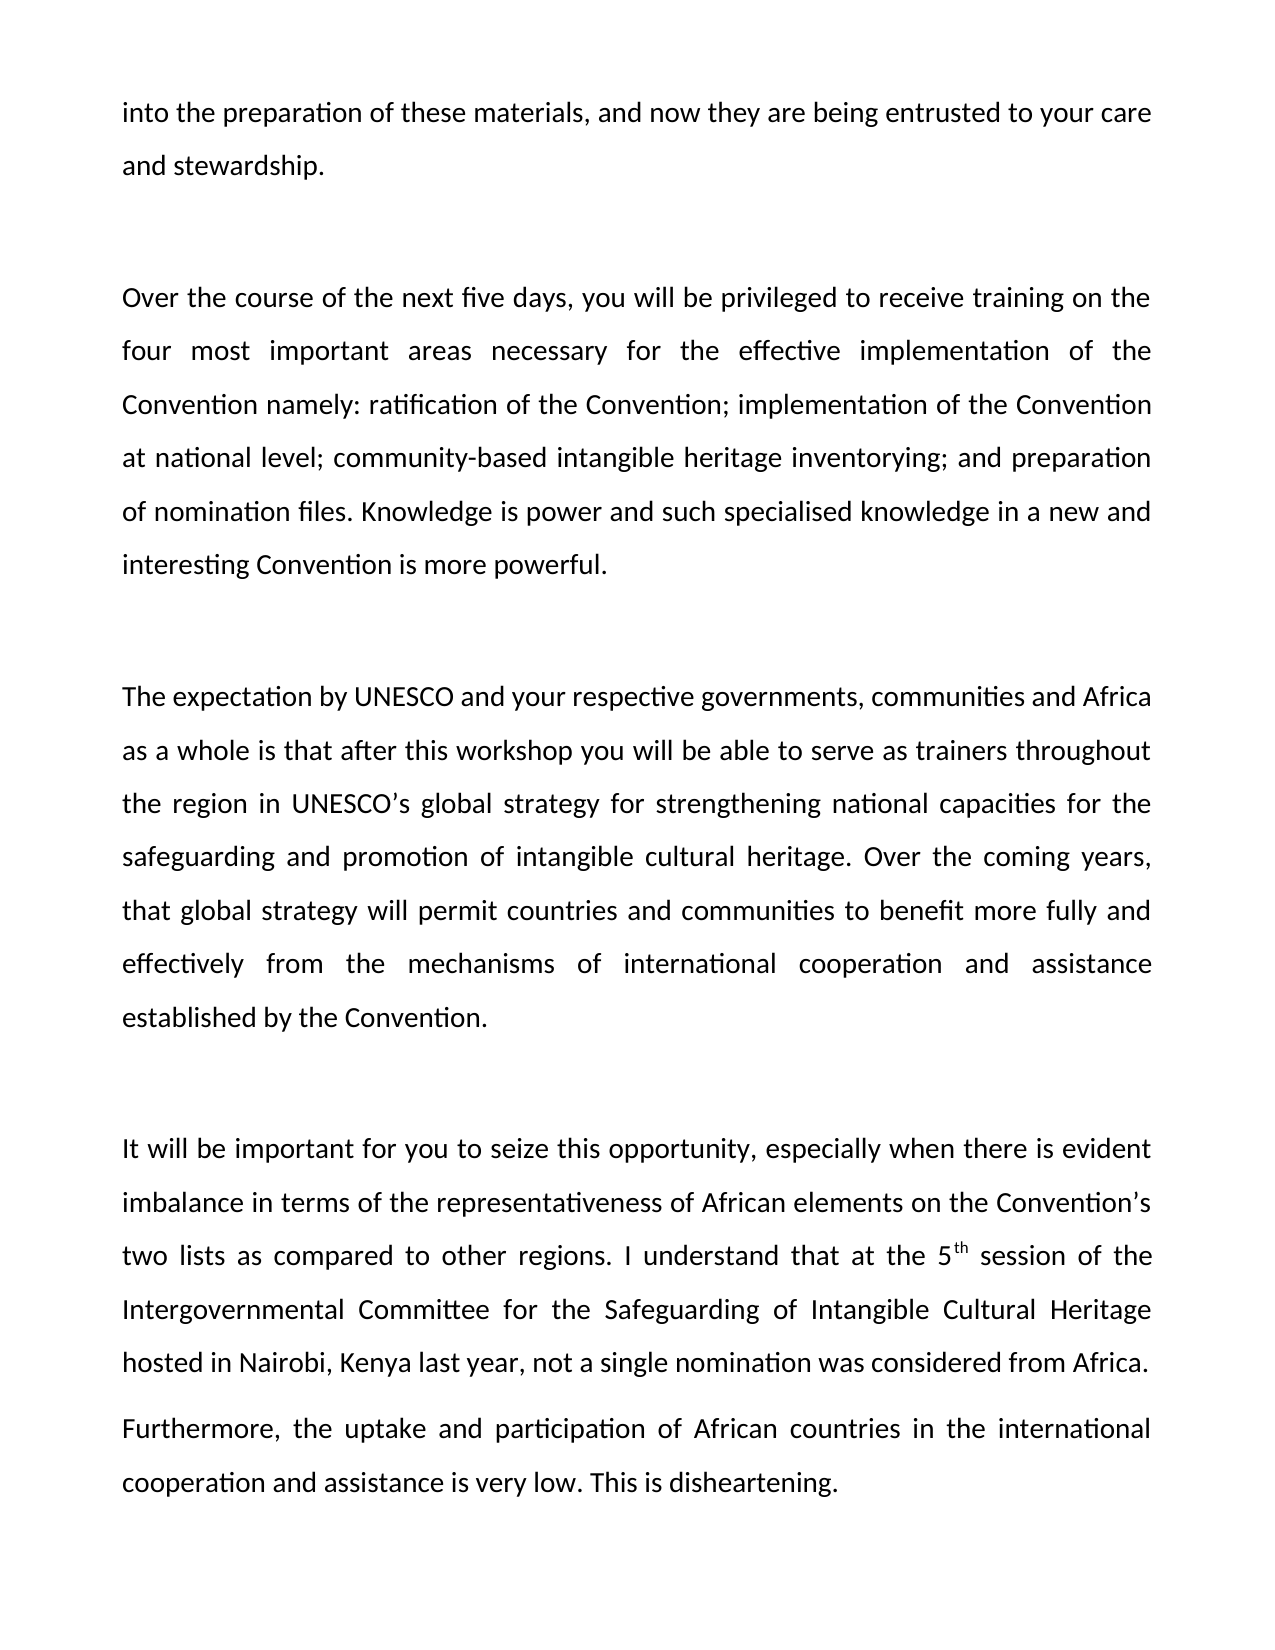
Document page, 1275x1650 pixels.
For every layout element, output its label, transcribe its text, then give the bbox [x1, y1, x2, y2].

text The expectation by UNESCO and your respective governments, communities and Africa as a whole is that after this workshop you will be able to serve as trainers throughout the region in UNESCO’s global strategy for strengthening national capacities for the safeguarding and promotion of intangible cultural heritage. Over the coming years, that global strategy will permit countries and communities to benefit more fully and effectively from the mechanisms of international cooperation and assistance established by the Convention. [122, 678, 1153, 1034]
text It will be important for you to seize this opportunity, especially when there is evident imbalance in terms of the representativeness of African elements on the Convention’s two lists as compared to other regions. I understand that at the 5th session of the Intergovernmental Committee for the Safeguarding of Intangible Cultural Heritage hosted in Nairobi, Kenya last year, not a single nomination was considered from Africa. [122, 1131, 1153, 1380]
text Over the course of the next five days, you will be privileged to receive training on the four most important areas necessary for the effective implementation of the Convention namely: ratification of the Convention; implementation of the Convention at national level; community-based intangible heritage inventorying; and preparation of nomination files. Knowledge is power and such specialised knowledge in a new and interesting Convention is more powerful. [122, 279, 1153, 582]
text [122, 94, 1153, 183]
text Furthermore, the uptake and participation of African countries in the international cooperation and assistance is very low. This is disheartening. [122, 1410, 1153, 1499]
